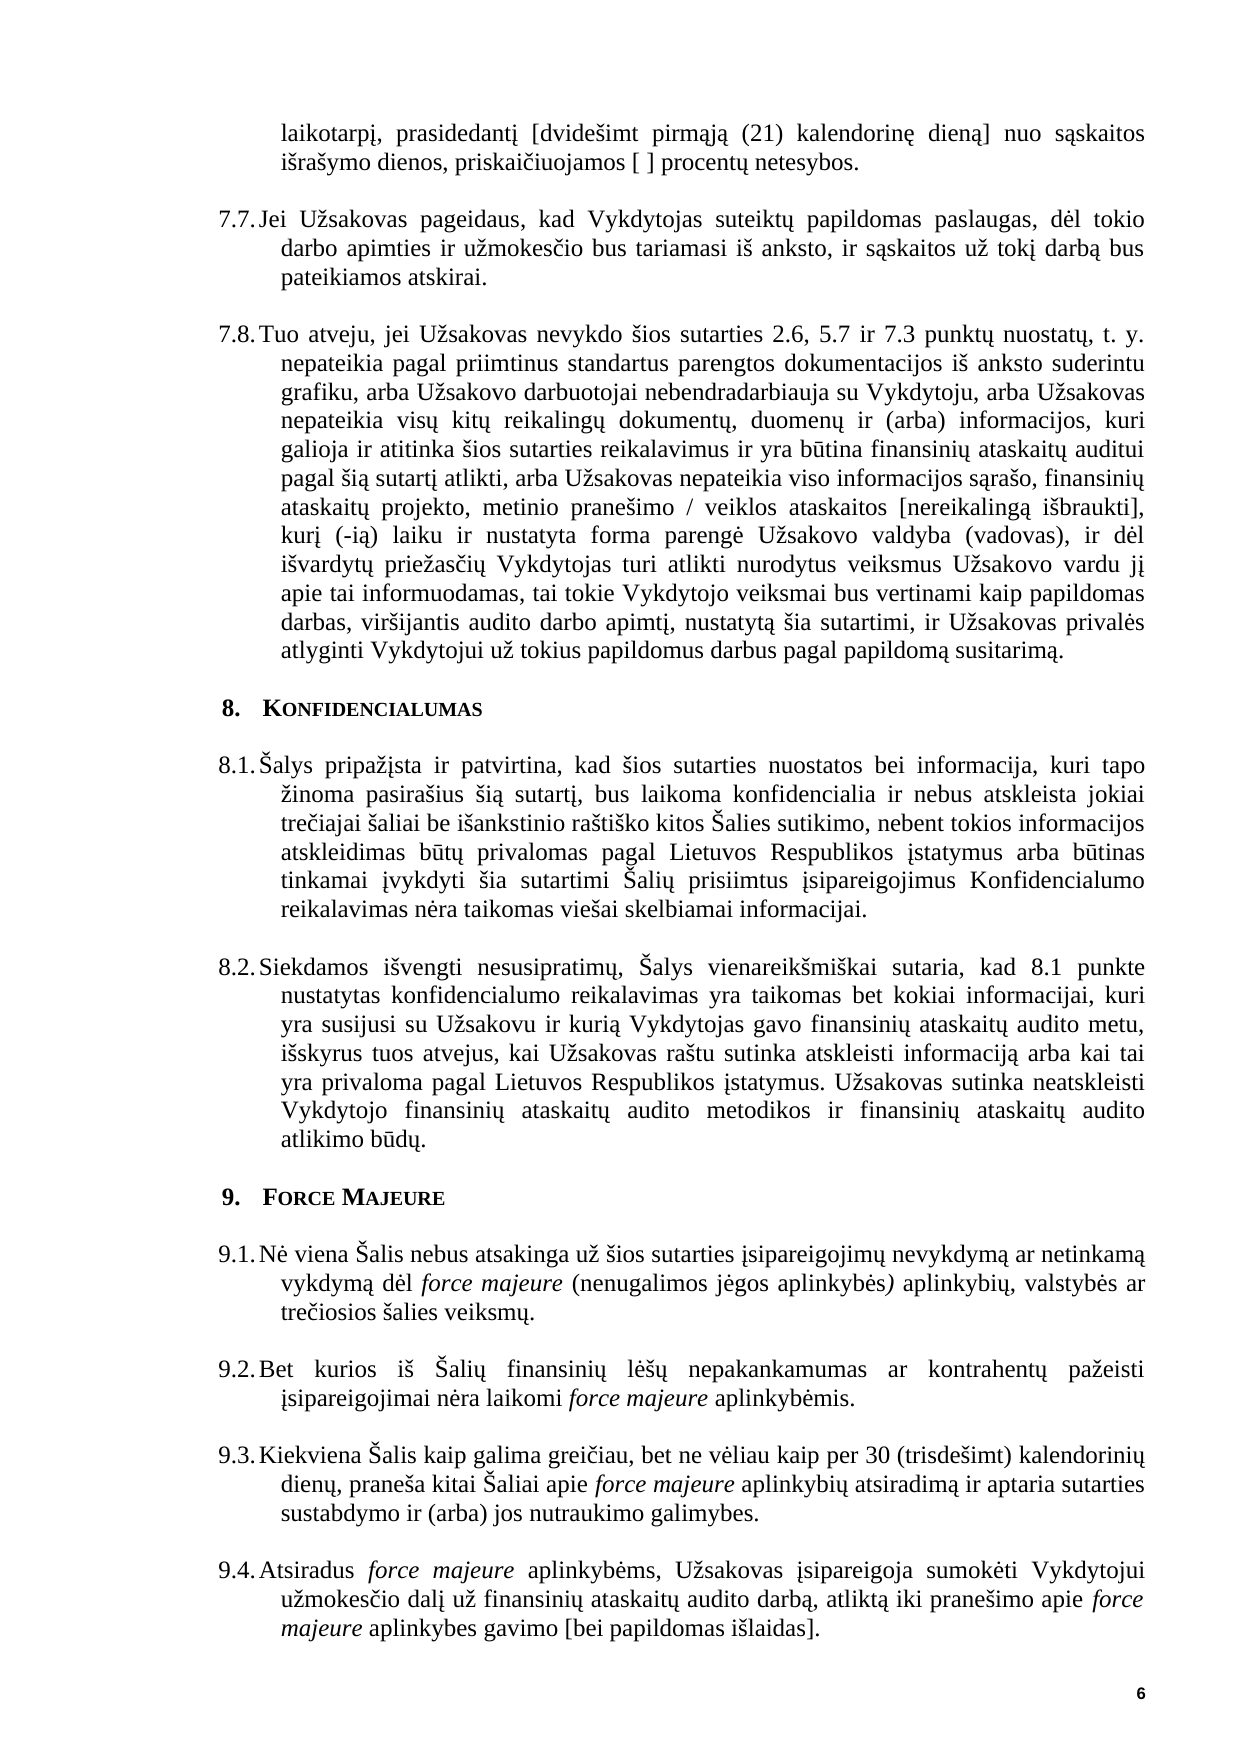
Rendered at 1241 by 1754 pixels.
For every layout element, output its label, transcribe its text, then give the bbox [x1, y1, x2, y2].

list Konfidencialumas [222, 693, 1057, 722]
list Nė viena Šalis nebus atsakinga už šios sutarties įsipareigojimų nevykdymą ar netinkamą vykdymą dėl force majeure (nenugalimos jėgos aplinkybės) aplinkybių, valstybės ar trečiosios šalies veiksmų. [218, 1239, 1146, 1326]
list Atsiradus force majeure aplinkybėms, Užsakovas įsipareigoja sumokėti Vykdytojui užmokesčio dalį už finansinių ataskaitų audito darbą, atliktą iki pranešimo apie force majeure aplinkybes gavimo [bei papildomas išlaidas]. [218, 1556, 1146, 1642]
list Siekdamos išvengti nesusipratimų, Šalys vienareikšmiškai sutaria, kad 8.1 punkte nustatytas konfidencialumo reikalavimas yra taikomas bet kokiai informacijai, kuri yra susijusi su Užsakovu ir kurią Vykdytojas gavo finansinių ataskaitų audito metu, išskyrus tuos atvejus, kai Užsakovas raštu sutinka atskleisti informaciją arba kai tai yra privaloma pagal Lietuvos Respublikos įstatymus. Užsakovas sutinka neatskleisti Vykdytojo finansinių ataskaitų audito metodikos ir finansinių ataskaitų audito atlikimo būdų. [218, 952, 1146, 1153]
list Force Majeure [222, 1182, 1145, 1211]
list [218, 118, 1146, 176]
list Jei Užsakovas pageidaus, kad Vykdytojas suteiktų papildomas paslaugas, dėl tokio darbo apimties ir užmokesčio bus tariamasi iš anksto, ir sąskaitos už tokį darbą bus pateikiamos atskirai. [218, 204, 1146, 291]
list Tuo atveju, jei Užsakovas nevykdo šios sutarties 2.6, 5.7 ir 7.3 punktų nuostatų, t. y. nepateikia pagal priimtinus standartus parengtos dokumentacijos iš anksto suderintu grafiku, arba Užsakovo darbuotojai nebendradarbiauja su Vykdytoju, arba Užsakovas nepateikia visų kitų reikalingų dokumentų, duomenų ir (arba) informacijos, kuri galioja ir atitinka šios sutarties reikalavimus ir yra būtina finansinių ataskaitų auditui pagal šią sutartį atlikti, arba Užsakovas nepateikia viso informacijos sąrašo, finansinių ataskaitų projekto, metinio pranešimo / veiklos ataskaitos [nereikalingą išbraukti], kurį (-ią) laiku ir nustatyta forma parengė Užsakovo valdyba (vadovas), ir dėl išvardytų priežasčių Vykdytojas turi atlikti nurodytus veiksmus Užsakovo vardu jį apie tai informuodamas, tai tokie Vykdytojo veiksmai bus vertinami kaip papildomas darbas, viršijantis audito darbo apimtį, nustatytą šia sutartimi, ir Užsakovas privalės atlyginti Vykdytojui už tokius papildomus darbus pagal papildomą susitarimą. [218, 319, 1146, 664]
list Šalys pripažįsta ir patvirtina, kad šios sutarties nuostatos bei informacija, kuri tapo žinoma pasirašius šią sutartį, bus laikoma konfidencialia ir nebus atskleista jokiai trečiajai šaliai be išankstinio raštiško kitos Šalies sutikimo, nebent tokios informacijos atskleidimas būtų privalomas pagal Lietuvos Respublikos įstatymus arba būtinas tinkamai įvykdyti šia sutartimi Šalių prisiimtus įsipareigojimus Konfidencialumo reikalavimas nėra taikomas viešai skelbiamai informacijai. [218, 751, 1146, 923]
list Bet kurios iš Šalių finansinių lėšų nepakankamumas ar kontrahentų pažeisti įsipareigojimai nėra laikomi force majeure aplinkybėmis. [218, 1354, 1146, 1412]
list Kiekviena Šalis kaip galima greičiau, bet ne vėliau kaip per 30 (trisdešimt) kalendorinių dienų, praneša kitai Šaliai apie force majeure aplinkybių atsiradimą ir aptaria sutarties sustabdymo ir (arba) jos nutraukimo galimybes. [218, 1441, 1146, 1527]
